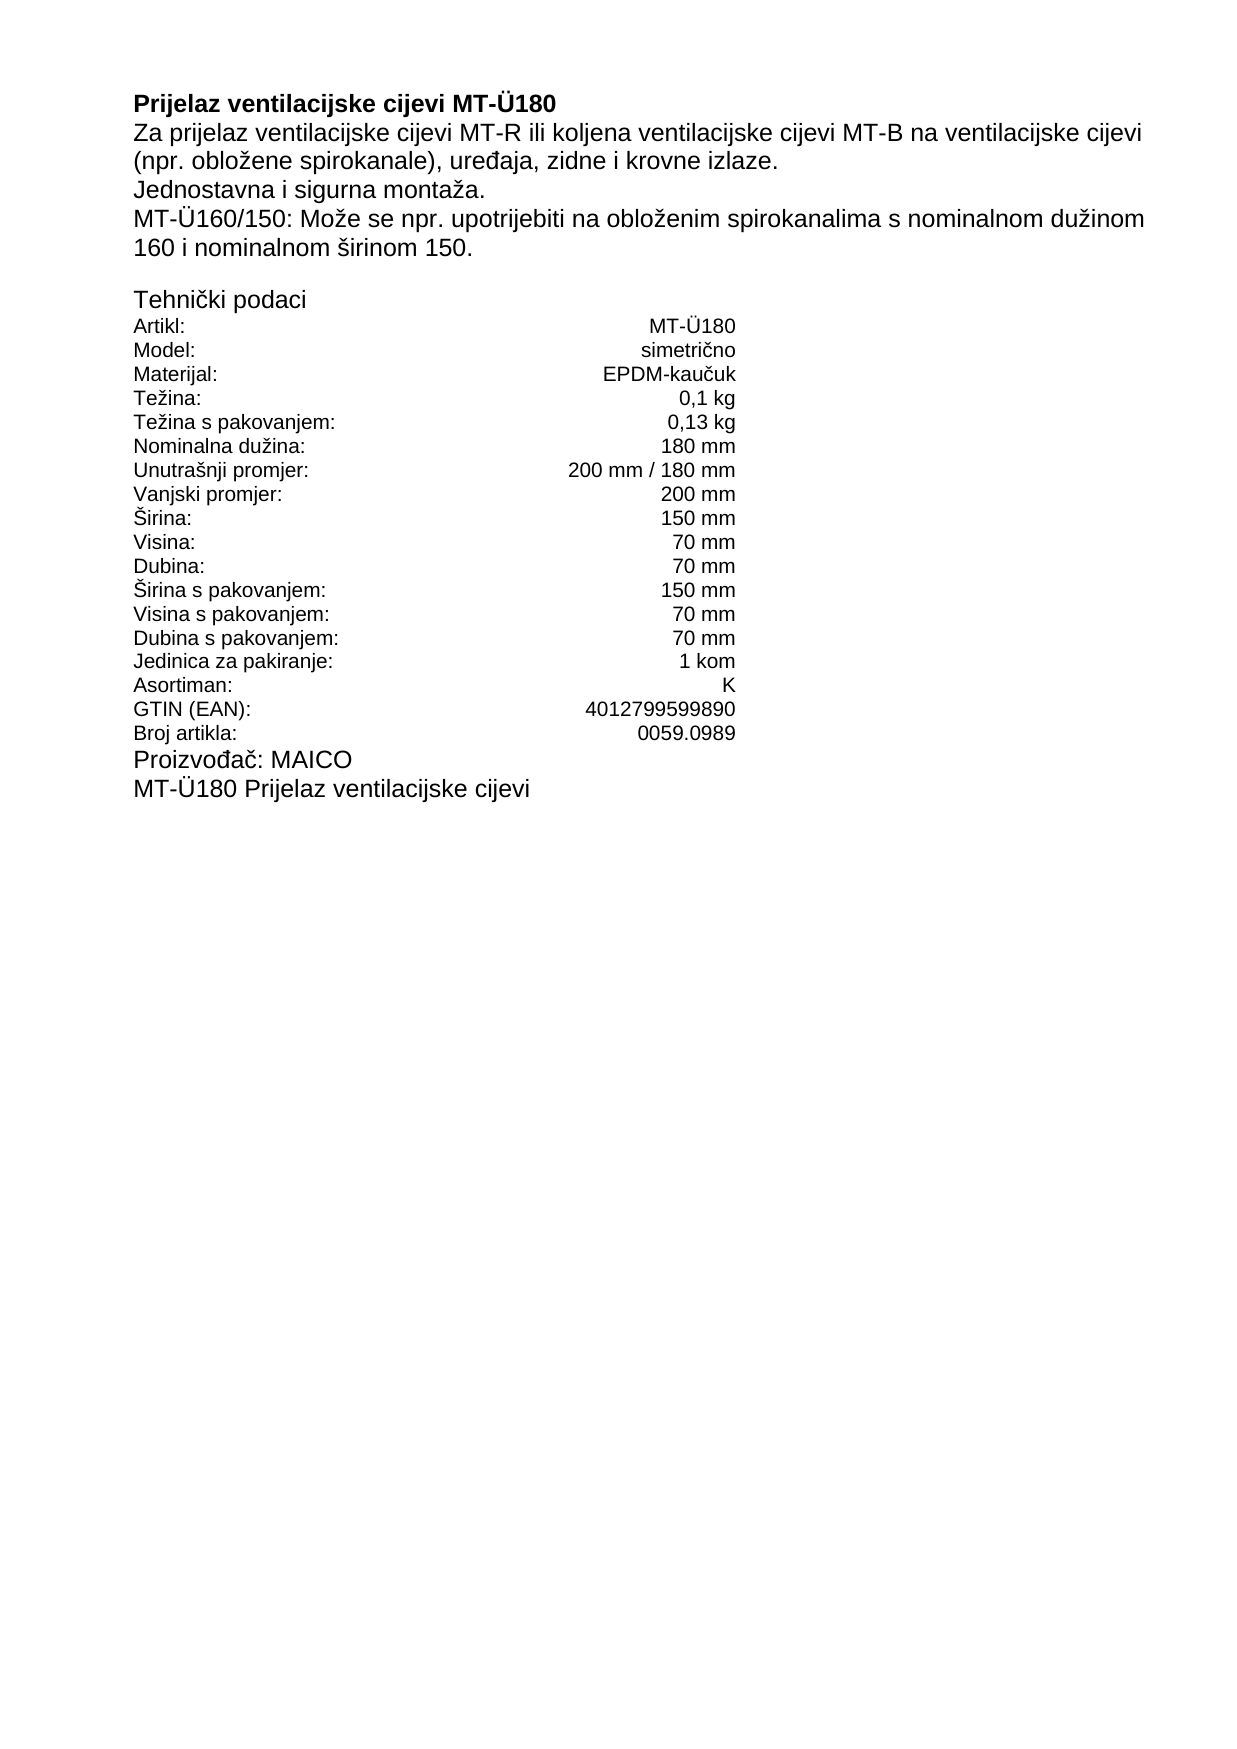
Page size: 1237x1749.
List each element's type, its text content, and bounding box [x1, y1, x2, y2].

table_cell Širina s pakovanjem: [122, 578, 434, 601]
table_cell 4012799599890 [434, 697, 747, 721]
table_cell 0,13 kg [434, 410, 747, 434]
table_cell 0,1 kg [434, 386, 747, 410]
table_cell 200 mm / 180 mm [434, 458, 747, 482]
table_cell Težina s pakovanjem: [122, 410, 434, 434]
text Tehnički podaci [133, 285, 1148, 314]
table_cell Unutrašnji promjer: [122, 458, 434, 482]
table_cell Broj artikla: [122, 721, 434, 745]
table_cell Model: [122, 338, 434, 362]
table_cell 70 mm [434, 625, 747, 649]
table_cell K [434, 673, 747, 697]
table_cell Jedinica za pakiranje: [122, 649, 434, 673]
table_cell Vanjski promjer: [122, 482, 434, 506]
table_cell Visina s pakovanjem: [122, 601, 434, 625]
table_cell Dubina: [122, 554, 434, 577]
table_cell EPDM-kaučuk [434, 362, 747, 386]
table_header Artikl: [122, 314, 434, 338]
table_cell Visina: [122, 530, 434, 553]
table_cell Širina: [122, 506, 434, 529]
table_cell Nominalna dužina: [122, 434, 434, 458]
text MT-Ü180 Prijelaz ventilacijske cijevi [133, 774, 1148, 803]
table_header MT-Ü180 [434, 314, 747, 338]
table_cell 70 mm [434, 601, 747, 625]
table_cell simetrično [434, 338, 747, 362]
table_cell Asortiman: [122, 673, 434, 697]
table_cell GTIN (EAN): [122, 697, 434, 721]
table_cell 70 mm [434, 554, 747, 577]
table_cell Materijal: [122, 362, 434, 386]
table_cell 200 mm [434, 482, 747, 506]
table_cell 180 mm [434, 434, 747, 458]
text MT-Ü160/150: Može se npr. upotrijebiti na obloženim spirokanalima s nominalnom dužinom 160 i nominalnom širinom 150. [133, 204, 1148, 261]
table_cell Dubina s pakovanjem: [122, 625, 434, 649]
table_cell 150 mm [434, 506, 747, 529]
text Prijelaz ventilacijske cijevi MT-Ü180 [133, 89, 1148, 117]
table_cell Težina: [122, 386, 434, 410]
table_cell 150 mm [434, 578, 747, 601]
text Proizvođač: MAICO [133, 745, 1148, 774]
table_cell 0059.0989 [434, 721, 747, 745]
text Za prijelaz ventilacijske cijevi MT-R ili koljena ventilacijske cijevi MT-B na ventilacijske cijevi (npr. obložene spirokanale), uređaja, zidne i krovne izlaze. [133, 117, 1148, 175]
text Jednostavna i sigurna montaža. [133, 175, 1148, 204]
table_cell 1 kom [434, 649, 747, 673]
table_cell 70 mm [434, 530, 747, 553]
